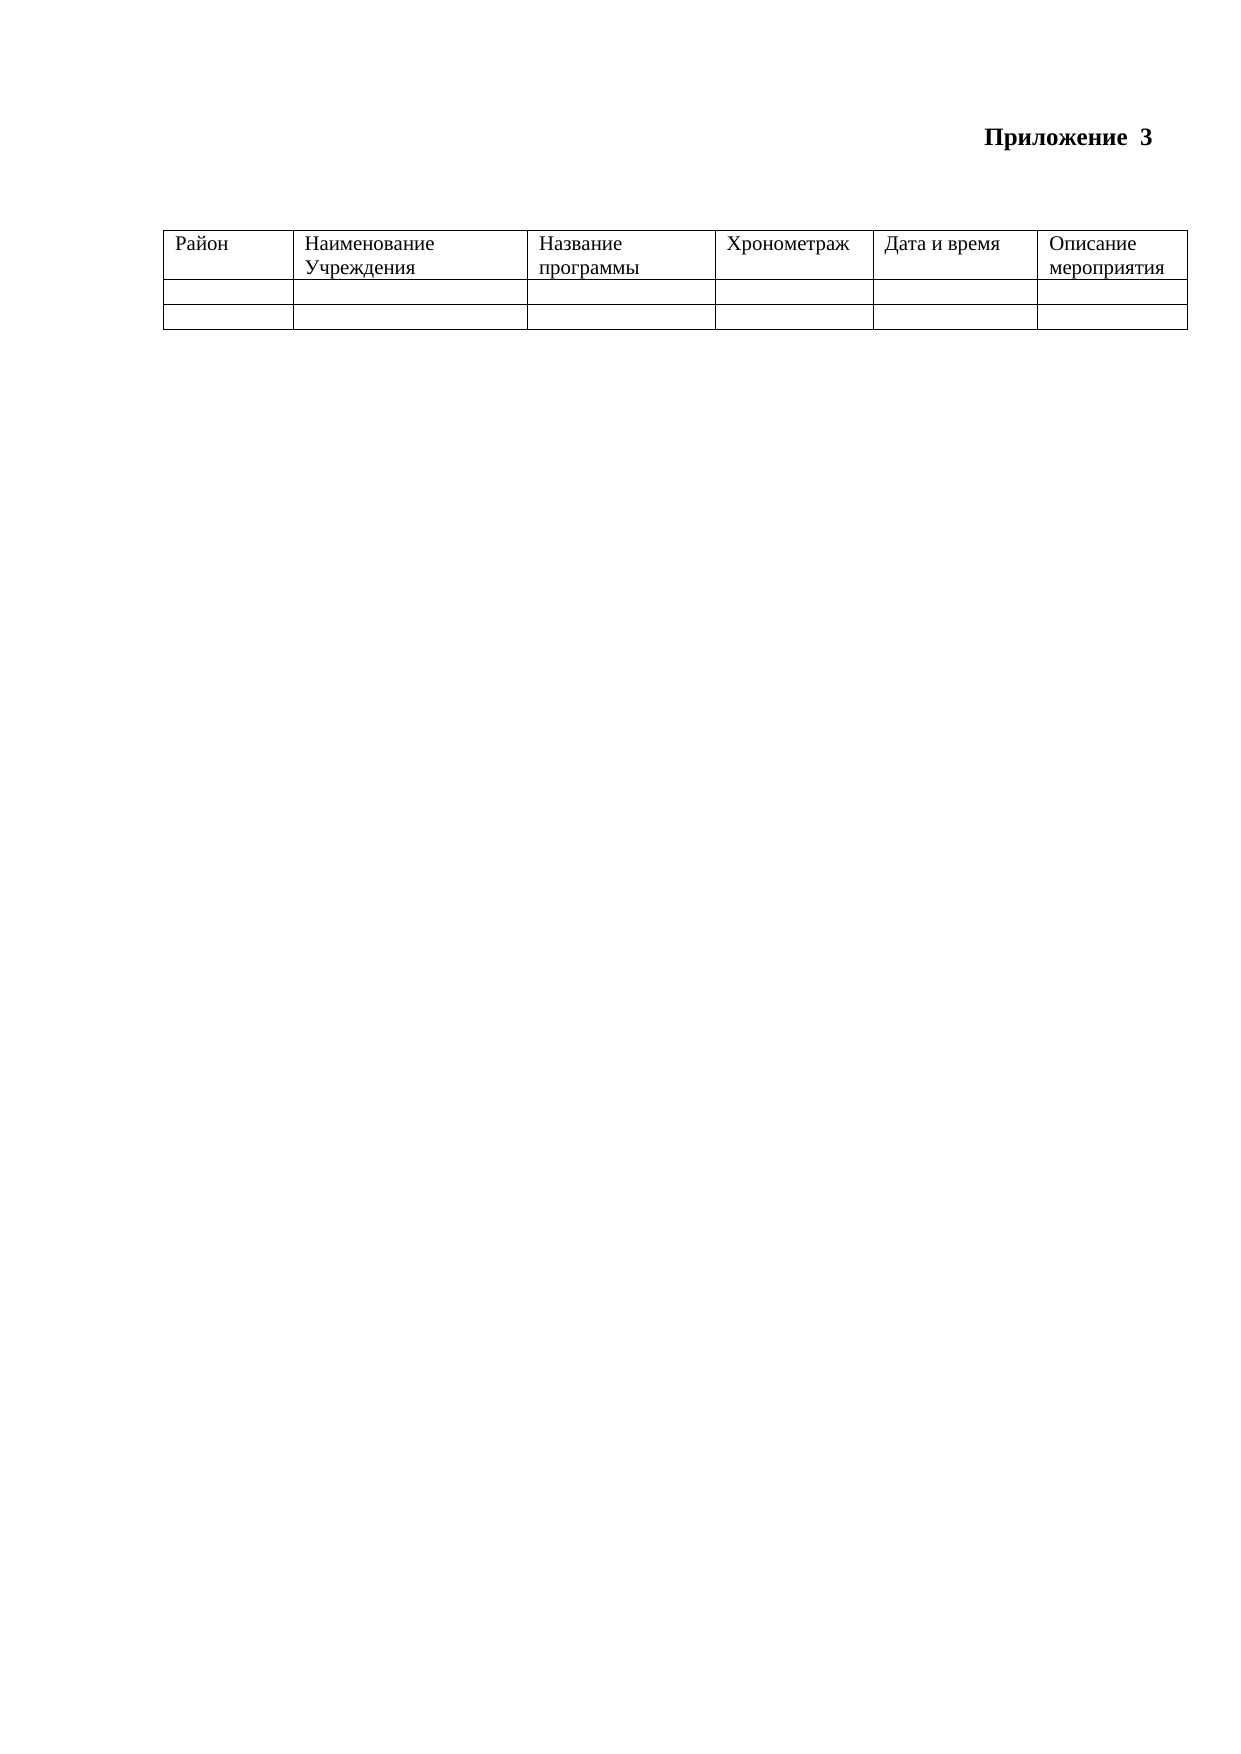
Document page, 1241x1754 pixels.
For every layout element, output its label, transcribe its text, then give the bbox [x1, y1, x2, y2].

table_cell [164, 280, 293, 304]
table_cell [294, 280, 527, 304]
table_cell [1038, 305, 1187, 329]
table_cell [164, 305, 293, 329]
table_header Название программы [528, 231, 715, 279]
table_header Хронометраж [716, 231, 873, 279]
table_cell [716, 305, 873, 329]
table_cell [294, 305, 527, 329]
table_cell [1038, 280, 1187, 304]
text Приложение 3 [175, 122, 1152, 151]
table_cell [716, 280, 873, 304]
table_header Наименование Учреждения [294, 231, 527, 279]
table_cell [874, 280, 1037, 304]
table_cell [528, 305, 715, 329]
table_cell [874, 305, 1037, 329]
table_header Район [164, 231, 293, 279]
table_cell [528, 280, 715, 304]
table_header Описание мероприятия [1038, 231, 1187, 279]
table_header Дата и время [874, 231, 1037, 279]
